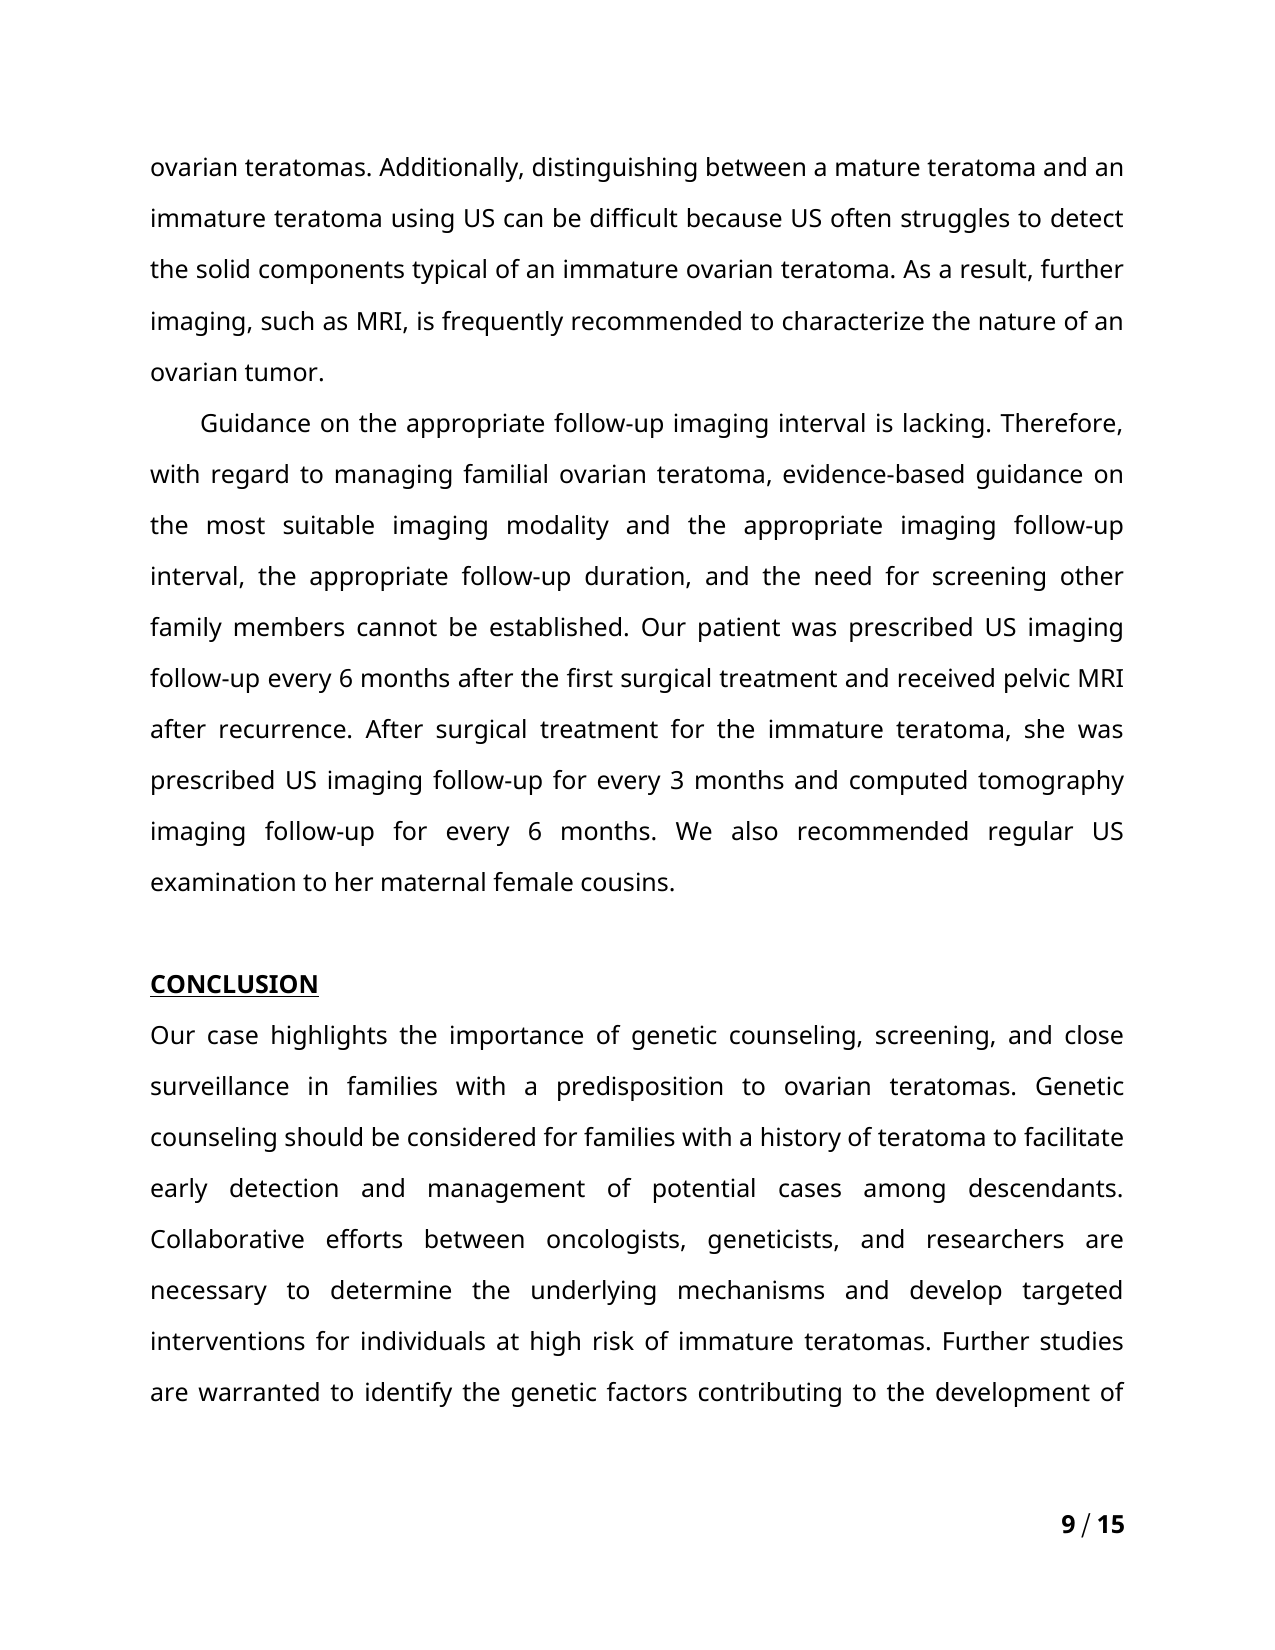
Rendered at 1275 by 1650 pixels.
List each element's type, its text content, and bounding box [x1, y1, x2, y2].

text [150, 150, 1125, 388]
text CONCLUSION [150, 967, 1125, 1001]
text Guidance on the appropriate follow-up imaging interval is lacking. Therefore, with regard to managing familial ovarian teratoma, evidence-based guidance on the most suitable imaging modality and the appropriate imaging follow-up interval, the appropriate follow-up duration, and the need for screening other family members cannot be established. Our patient was prescribed US imaging follow-up every 6 months after the first surgical treatment and received pelvic MRI after recurrence. After surgical treatment for the immature teratoma, she was prescribed US imaging follow-up for every 3 months and computed tomography imaging follow-up for every 6 months. We also recommended regular US examination to her maternal female cousins. [150, 405, 1125, 899]
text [150, 1018, 1125, 1409]
